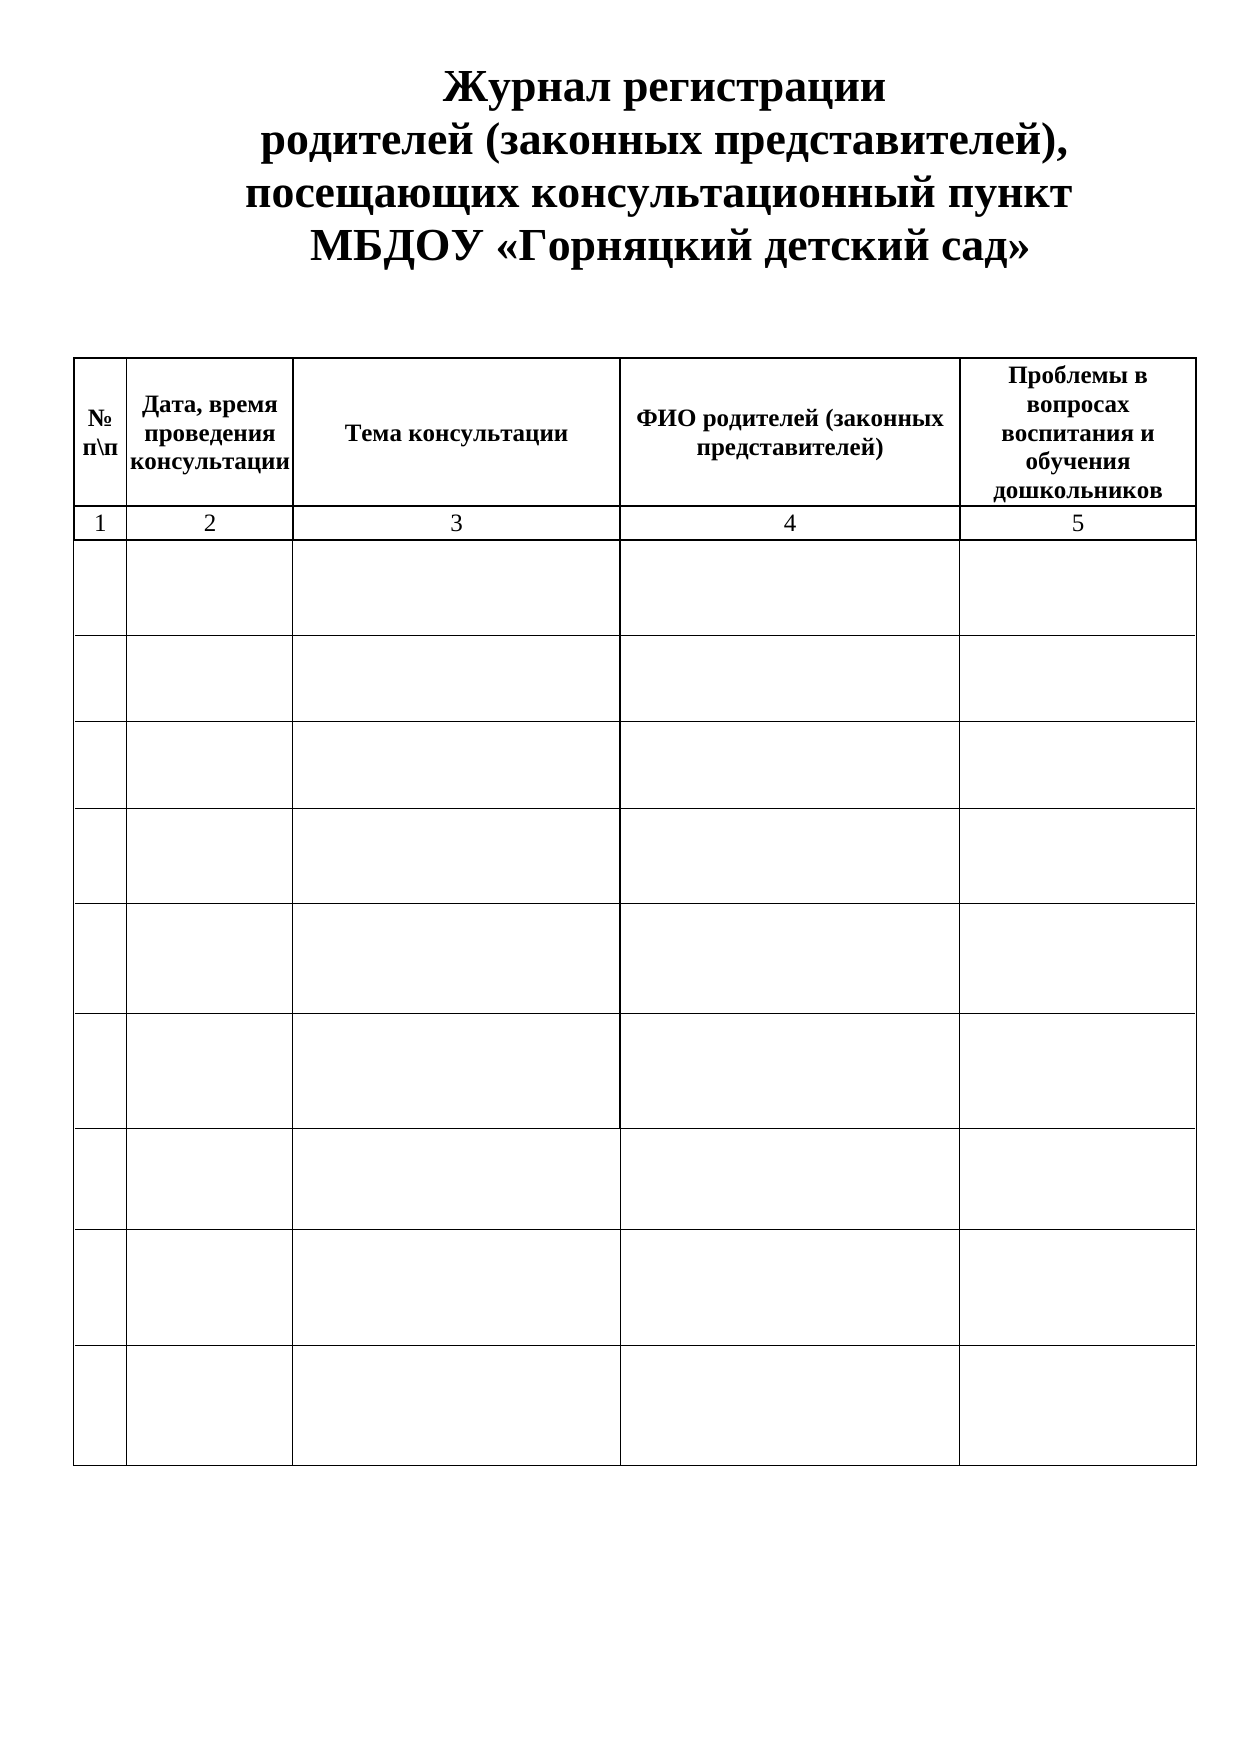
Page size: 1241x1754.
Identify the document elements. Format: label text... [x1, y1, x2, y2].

table_cell [960, 1345, 1196, 1465]
table_cell 5 [961, 507, 1195, 539]
table_cell [74, 809, 126, 903]
table_header Дата, время проведения консультации [127, 359, 292, 505]
table_cell [960, 541, 1196, 634]
table_cell [293, 541, 619, 634]
text родителей (законных представителей), [177, 112, 1152, 164]
table_header Тема консультации [294, 359, 619, 505]
table_cell [293, 1230, 620, 1344]
table_cell [621, 1129, 959, 1229]
table_cell [621, 541, 959, 634]
table_header № п\п [75, 359, 126, 505]
table_cell [74, 1346, 126, 1465]
table_cell [621, 722, 959, 808]
table_cell [127, 541, 292, 634]
table_cell 3 [294, 507, 619, 539]
table_cell [621, 1230, 959, 1344]
table_cell [621, 809, 959, 903]
table_cell 1 [75, 507, 126, 539]
table_cell [74, 636, 126, 721]
table_cell [74, 904, 126, 1012]
text Журнал регистрации [177, 59, 1152, 112]
table_cell [960, 721, 1196, 808]
table_cell [621, 636, 959, 721]
table_cell [74, 722, 126, 808]
table_cell [127, 636, 292, 721]
table_cell [960, 635, 1196, 721]
table_cell [960, 1229, 1196, 1344]
table_cell 4 [621, 507, 959, 539]
table_cell [960, 903, 1196, 1012]
table_cell [127, 904, 292, 1012]
table_cell [127, 1014, 292, 1127]
table_cell [127, 1230, 292, 1344]
table_cell [293, 1346, 620, 1465]
table_header Проблемы в вопросах воспитания и обучения дошкольников [961, 359, 1195, 505]
table_cell [74, 1129, 126, 1229]
table_cell [621, 1014, 959, 1127]
table_cell [74, 541, 126, 634]
table_cell [127, 722, 292, 808]
table_cell [293, 636, 619, 721]
table_cell [74, 1014, 126, 1127]
table_cell [293, 1129, 620, 1229]
table_cell [127, 1346, 292, 1465]
text посещающих консультационный пункт МБДОУ «Горняцкий детский сад» [177, 164, 1152, 270]
table_cell [960, 1013, 1196, 1127]
table_cell [293, 1014, 619, 1127]
table_cell [127, 1129, 292, 1229]
table_cell [127, 809, 292, 903]
table_cell [960, 1128, 1196, 1229]
table_cell [960, 808, 1196, 903]
table_header ФИО родителей (законных представителей) [621, 359, 959, 505]
table_cell [621, 904, 959, 1012]
table_cell 2 [127, 507, 292, 539]
table_cell [621, 1346, 959, 1465]
table_cell [293, 904, 619, 1012]
table_cell [293, 722, 619, 808]
table_cell [74, 1230, 126, 1344]
table_cell [293, 809, 619, 903]
